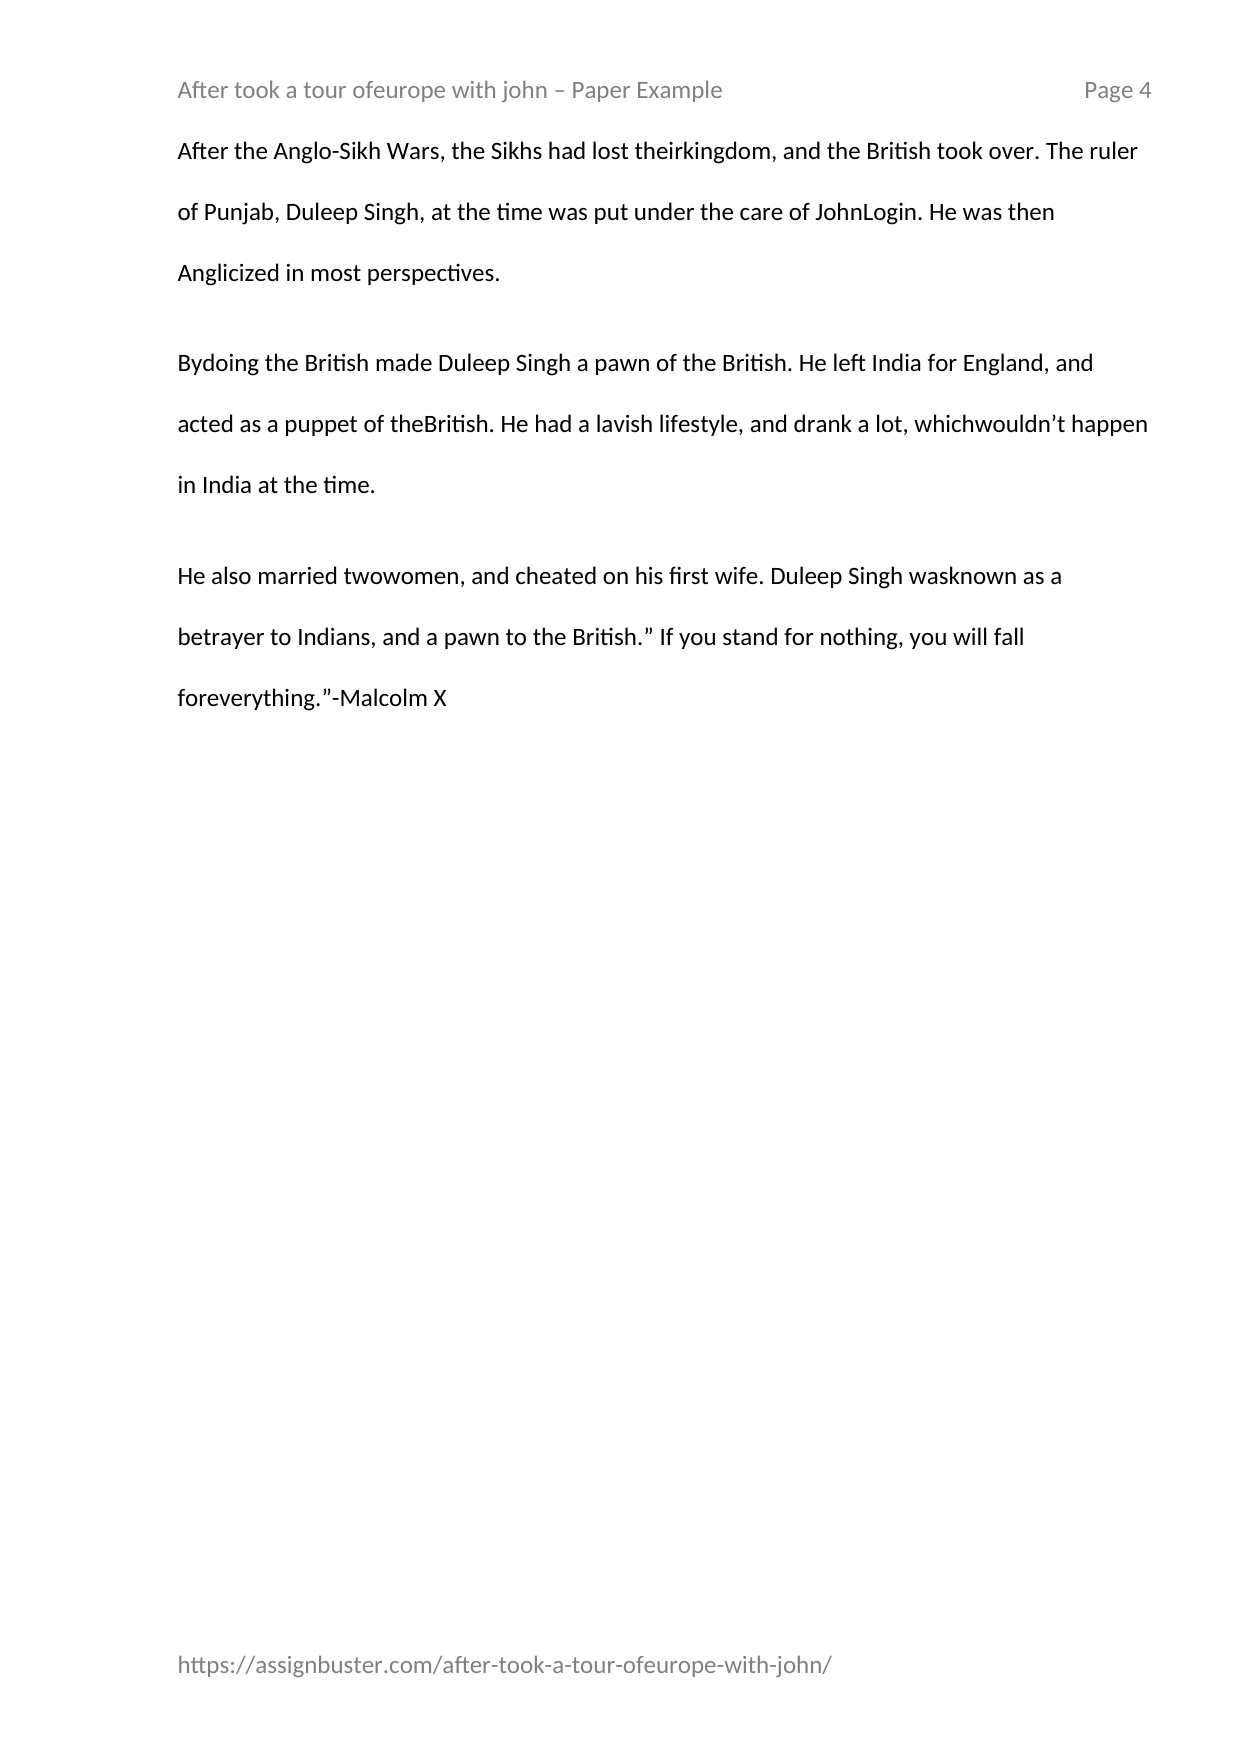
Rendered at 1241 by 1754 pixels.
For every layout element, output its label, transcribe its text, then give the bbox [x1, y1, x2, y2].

text Bydoing the British made Duleep Singh a pawn of the British. He left India for England, and acted as a puppet of theBritish. He had a lavish lifestyle, and drank a lot, whichwouldn’t happen in India at the time. [177, 347, 1152, 500]
text After the Anglo-Sikh Wars, the Sikhs had lost theirkingdom, and the British took over. The ruler of Punjab, Duleep Singh, at the time was put under the care of JohnLogin. He was then Anglicized in most perspectives. [177, 135, 1152, 287]
text He also married twowomen, and cheated on his first wife. Duleep Singh wasknown as a betrayer to Indians, and a pawn to the British.” If you stand for nothing, you will fall foreverything.”-Malcolm X [177, 560, 1152, 713]
